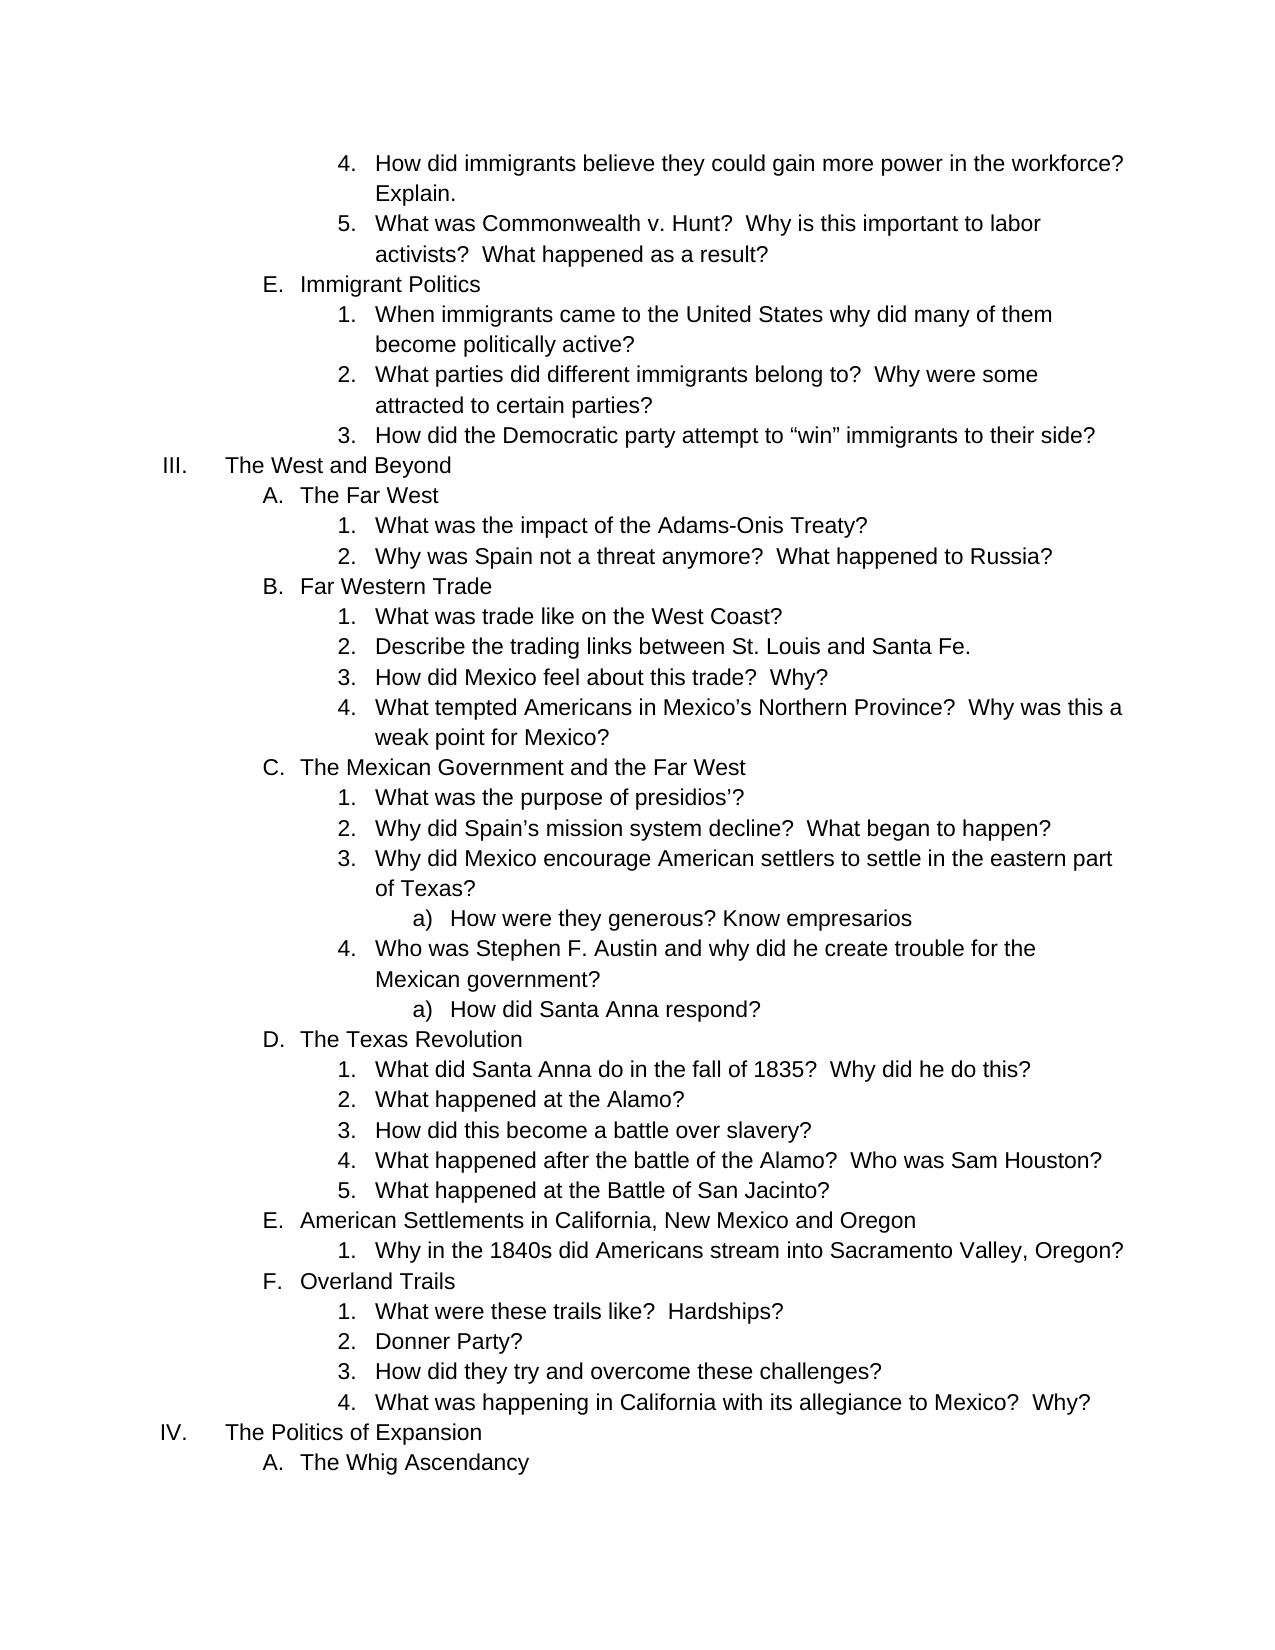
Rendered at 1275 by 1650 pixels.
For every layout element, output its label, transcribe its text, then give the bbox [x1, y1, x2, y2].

list The Mexican Government and the Far West [262, 754, 1125, 781]
list What was trade like on the West Coast? [337, 603, 1125, 629]
list What did Santa Anna do in the fall of 1835? Why did he do this? [337, 1056, 1125, 1083]
list How did Mexico feel about this trade? Why? [337, 663, 1125, 690]
list American Settlements in California, New Mexico and Oregon [262, 1207, 1125, 1234]
list What tempted Americans in Mexico’s Northern Province? Why was this a weak point for Mexico? [337, 694, 1125, 750]
list What happened at the Alamo? [337, 1086, 1125, 1113]
list What happened after the battle of the Alamo? Who was Sam Houston? [337, 1147, 1125, 1173]
list Immigrant Politics [262, 271, 1125, 297]
list The Politics of Expansion [187, 1419, 1125, 1445]
list The Whig Ascendancy [262, 1449, 1125, 1475]
list How did they try and overcome these challenges? [337, 1358, 1125, 1385]
list What was Commonwealth v. Hunt? Why is this important to labor activists? What happened as a result? [337, 210, 1125, 267]
list Why in the 1840s did Americans stream into Sacramento Valley, Oregon? [337, 1237, 1125, 1264]
list Why was Spain not a threat anymore? What happened to Russia? [337, 543, 1125, 569]
list Overland Trails [262, 1268, 1125, 1294]
list What happened at the Battle of San Jacinto? [337, 1177, 1125, 1203]
list Why did Mexico encourage American settlers to settle in the eastern part of Texas? [337, 845, 1125, 901]
list The Far West [262, 482, 1125, 509]
list How did the Democratic party attempt to “win” immigrants to their side? [337, 422, 1125, 448]
list What was happening in California with its allegiance to Mexico? Why? [337, 1388, 1125, 1415]
list The West and Beyond [187, 452, 1125, 478]
list How did immigrants believe they could gain more power in the workforce? Explain. [337, 150, 1125, 207]
list How did this become a battle over slavery? [337, 1117, 1125, 1143]
list What parties did different immigrants belong to? Why were some attracted to certain parties? [337, 361, 1125, 418]
list The Texas Revolution [262, 1026, 1125, 1052]
list Describe the trading links between St. Louis and Santa Fe. [337, 633, 1125, 660]
list Who was Stephen F. Austin and why did he create trouble for the Mexican government? [337, 935, 1125, 992]
list What were these trails like? Hardships? [337, 1298, 1125, 1324]
list How did Santa Anna respond? [412, 996, 1125, 1022]
list What was the purpose of presidios’? [337, 784, 1125, 811]
list When immigrants came to the United States why did many of them become politically active? [337, 301, 1125, 358]
list What was the impact of the Adams-Onis Treaty? [337, 512, 1125, 539]
list How were they generous? Know empresarios [412, 905, 1125, 932]
list Why did Spain’s mission system decline? What began to happen? [337, 814, 1125, 841]
list Far Western Trade [262, 573, 1125, 599]
list Donner Party? [337, 1328, 1125, 1354]
